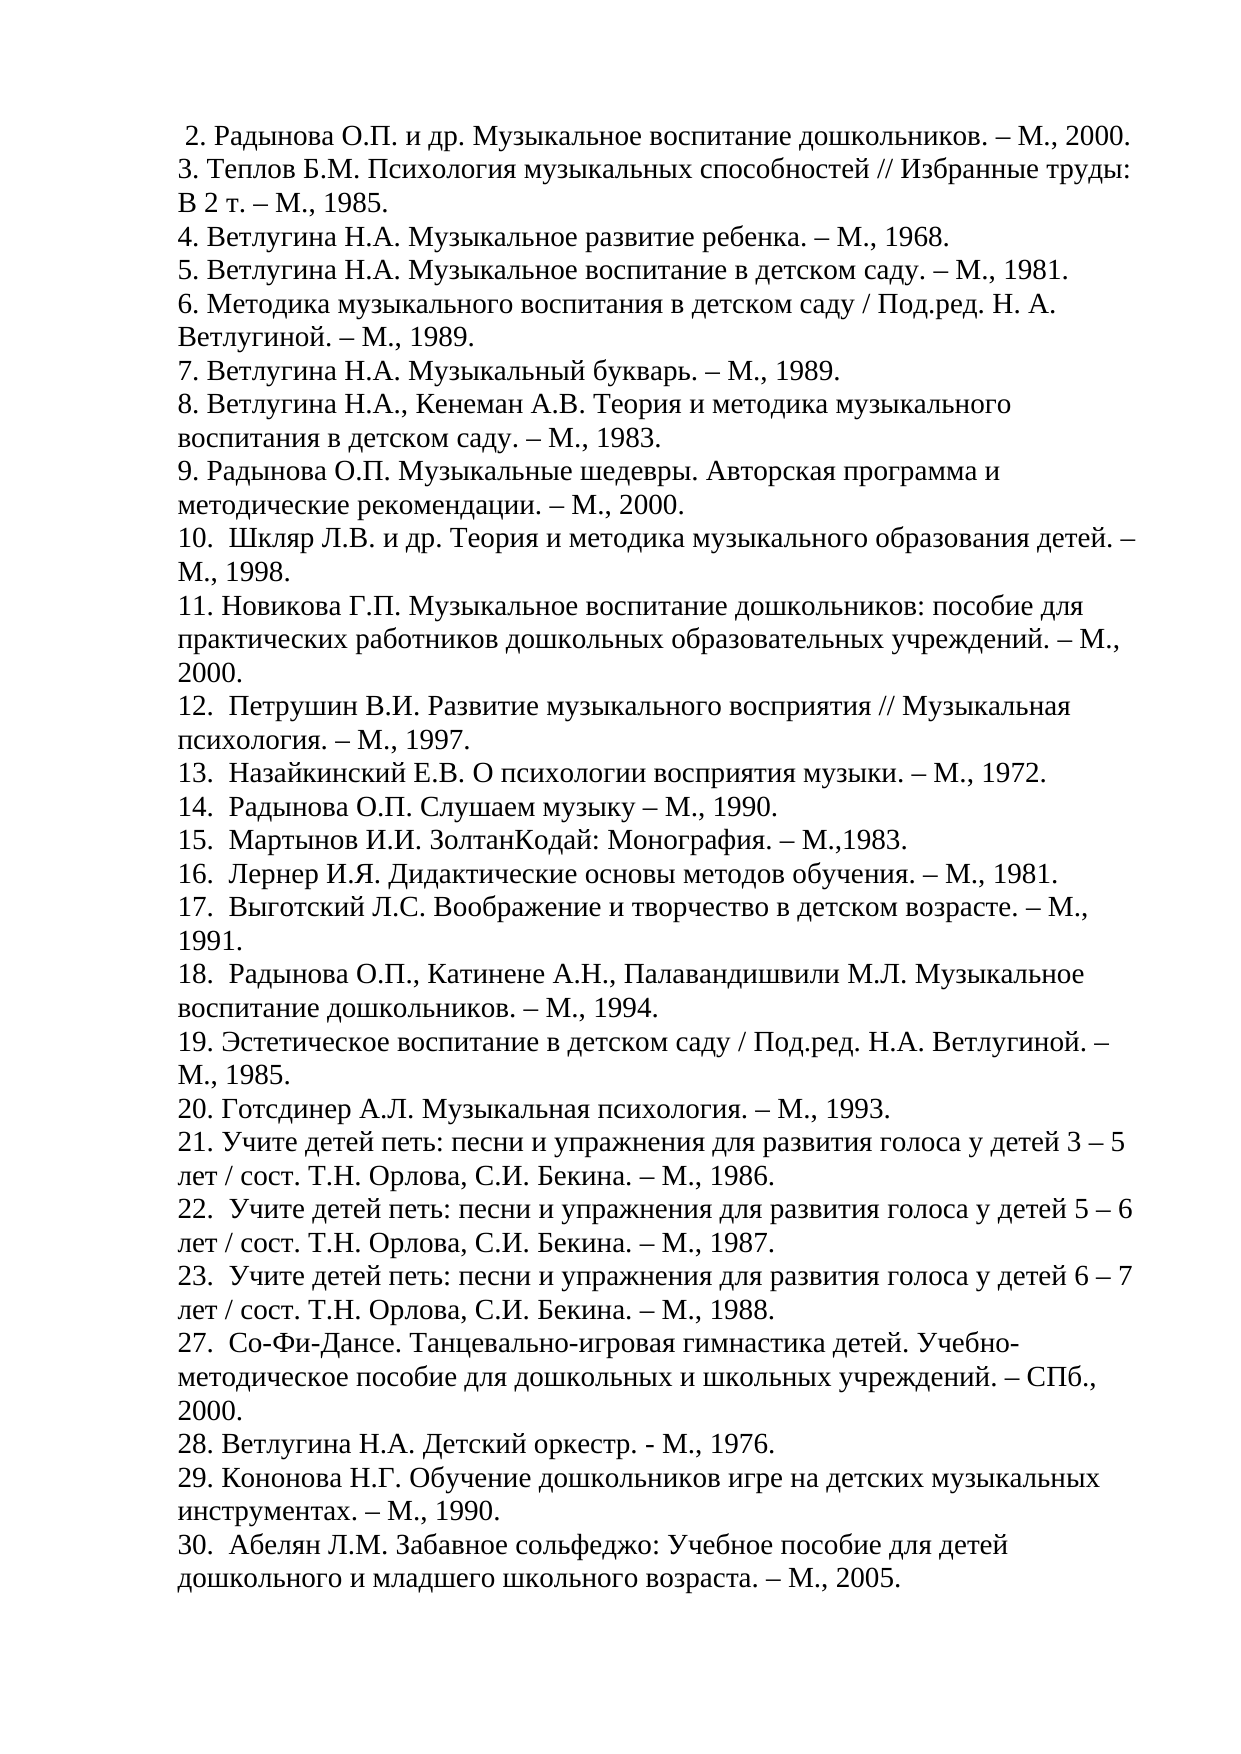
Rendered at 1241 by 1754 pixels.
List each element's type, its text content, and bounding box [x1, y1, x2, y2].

text 5.​ Ветлугина Н.А. Музыкальное воспитание в детском саду. – М., 1981. [177, 252, 1152, 286]
text 6.​ Методика музыкального воспитания в детском саду / Под.ред. Н. А. Ветлугиной. – М., 1989. [177, 286, 1152, 353]
text 28.​ Ветлугина Н.А. Детский оркестр. - М., 1976. [177, 1426, 1152, 1460]
text 16.​ Лернер И.Я. Дидактические основы методов обучения. – М., 1981. [177, 856, 1152, 889]
text 3.​ Теплов Б.М. Психология музыкальных способностей // Избранные труды: В 2 т. – М., 1985. [177, 152, 1152, 219]
text 13.​ Назайкинский Е.В. О психологии восприятия музыки. – М., 1972. [177, 755, 1152, 789]
text 18.​ Радынова О.П., Катинене А.Н., Палавандишвили М.Л. Музыкальное воспитание дошкольников. – М., 1994. [177, 957, 1152, 1024]
text 23.​ Учите детей петь: песни и упражнения для развития голоса у детей 6 – 7 лет / сост. Т.Н. Орлова, С.И. Бекина. – М., 1988. [177, 1258, 1152, 1326]
text 21.​ Учите детей петь: песни и упражнения для развития голоса у детей 3 – 5 лет / сост. Т.Н. Орлова, С.И. Бекина. – М., 1986. [177, 1124, 1152, 1191]
text 4.​ Ветлугина Н.А. Музыкальное развитие ребенка. – М., 1968. [177, 219, 1152, 252]
text 8.​ Ветлугина Н.А., Кенеман А.В. Теория и методика музыкального воспитания в детском саду. – М., 1983. [177, 386, 1152, 453]
text 19.​ Эстетическое воспитание в детском саду / Под.ред. Н.А. Ветлугиной. – М., 1985. [177, 1024, 1152, 1091]
text 17.​ Выготский Л.С. Воображение и творчество в детском возрасте. – М., 1991. [177, 889, 1152, 957]
text 15.​ Мартынов И.И. ЗолтанКодай: Монография. – М.,1983. [177, 822, 1152, 856]
text 14.​ Радынова О.П. Слушаем музыку – М., 1990. [177, 789, 1152, 822]
text 12.​ Петрушин В.И. Развитие музыкального восприятия // Музыкальная психология. – М., 1997. [177, 688, 1152, 755]
text 27.​ Со-Фи-Дансе. Танцевально-игровая гимнастика детей. Учебно-методическое пособие для дошкольных и школьных учреждений. – СПб., 2000. [177, 1326, 1152, 1426]
text 7.​ Ветлугина Н.А. Музыкальный букварь. – М., 1989. [177, 353, 1152, 386]
text 2.​ Радынова О.П. и др. Музыкальное воспитание дошкольников. – М., 2000. [177, 118, 1152, 152]
text 20.​ Готсдинер А.Л. Музыкальная психология. – М., 1993. [177, 1091, 1152, 1124]
text 10.​ Шкляр Л.В. и др. Теория и методика музыкального образования детей. – М., 1998. [177, 521, 1152, 588]
text 11.​ Новикова Г.П. Музыкальное воспитание дошкольников: пособие для практических работников дошкольных образовательных учреждений. – М., 2000. [177, 588, 1152, 688]
text 29.​ Кононова Н.Г. Обучение дошкольников игре на детских музыкальных инструментах. – М., 1990. [177, 1460, 1152, 1527]
text 22.​ Учите детей петь: песни и упражнения для развития голоса у детей 5 – 6 лет / сост. Т.Н. Орлова, С.И. Бекина. – М., 1987. [177, 1191, 1152, 1258]
text 9.​ Радынова О.П. Музыкальные шедевры. Авторская программа и методические рекомендации. – М., 2000. [177, 453, 1152, 521]
text 30.​ Абелян Л.М. Забавное сольфеджо: Учебное пособие для детей дошкольного и младшего школьного возраста. – М., 2005. [177, 1527, 1152, 1594]
